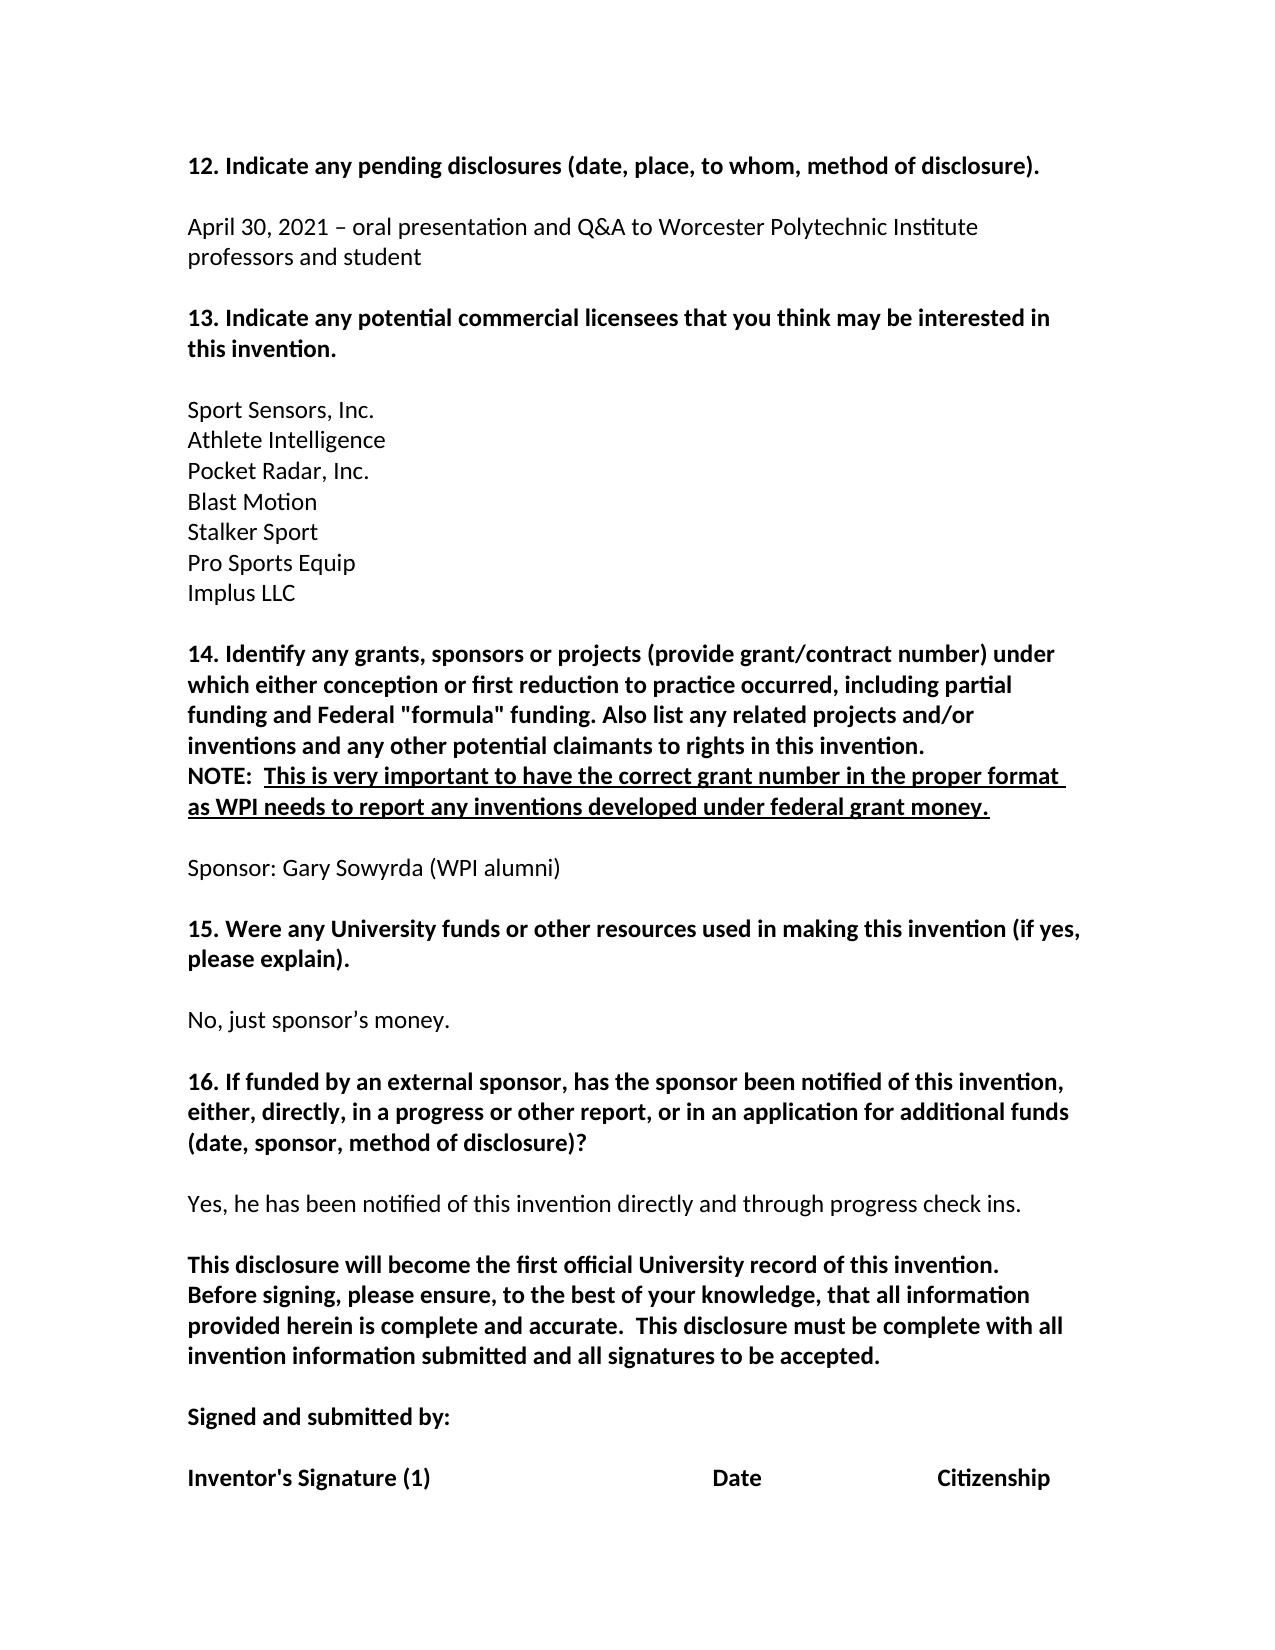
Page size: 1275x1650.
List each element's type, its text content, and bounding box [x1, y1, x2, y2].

text Pocket Radar, Inc. [187, 455, 1087, 486]
text Athlete Intelligence [187, 425, 1087, 455]
text 13. Indicate any potential commercial licensees that you think may be interested in this invention. [187, 303, 1087, 364]
text Inventor's Signature (1) Date Citizenship [187, 1462, 1087, 1493]
text Yes, he has been notified of this invention directly and through progress check ins. [187, 1188, 1087, 1218]
text Sponsor: Gary Sowyrda (WPI alumni) [187, 852, 1087, 882]
text 12. Indicate any pending disclosures (date, place, to whom, method of disclosure). [187, 150, 1087, 181]
text Before signing, please ensure, to the best of your knowledge, that all information provided herein is complete and accurate. This disclosure must be complete with all invention information submitted and all signatures to be accepted. [187, 1279, 1087, 1371]
text Pro Sports Equip [187, 547, 1087, 577]
text Stalker Sport [187, 516, 1087, 547]
text April 30, 2021 – oral presentation and Q&A to Worcester Polytechnic Institute professors and student [187, 211, 1087, 272]
text Sport Sensors, Inc. [187, 394, 1087, 425]
text No, just sponsor’s money. [187, 1004, 1087, 1035]
text Blast Motion [187, 486, 1087, 516]
text Implus LLC [187, 577, 1087, 608]
text NOTE: This is very important to have the correct grant number in the proper format as WPI needs to report any inventions developed under federal grant money. [187, 760, 1087, 821]
text 15. Were any University funds or other resources used in making this invention (if yes, please explain). [187, 913, 1087, 974]
text This disclosure will become the first official University record of this invention. [187, 1249, 1087, 1279]
text 16. If funded by an external sponsor, has the sponsor been notified of this invention, either, directly, in a progress or other report, or in an application for additional funds (date, sponsor, method of disclosure)? [187, 1066, 1087, 1157]
text 14. Identify any grants, sponsors or projects (provide grant/contract number) under which either conception or first reduction to practice occurred, including partial funding and Federal "formula" funding. Also list any related projects and/or inventions and any other potential claimants to rights in this invention. [187, 638, 1087, 760]
text Signed and submitted by: [187, 1401, 1087, 1432]
